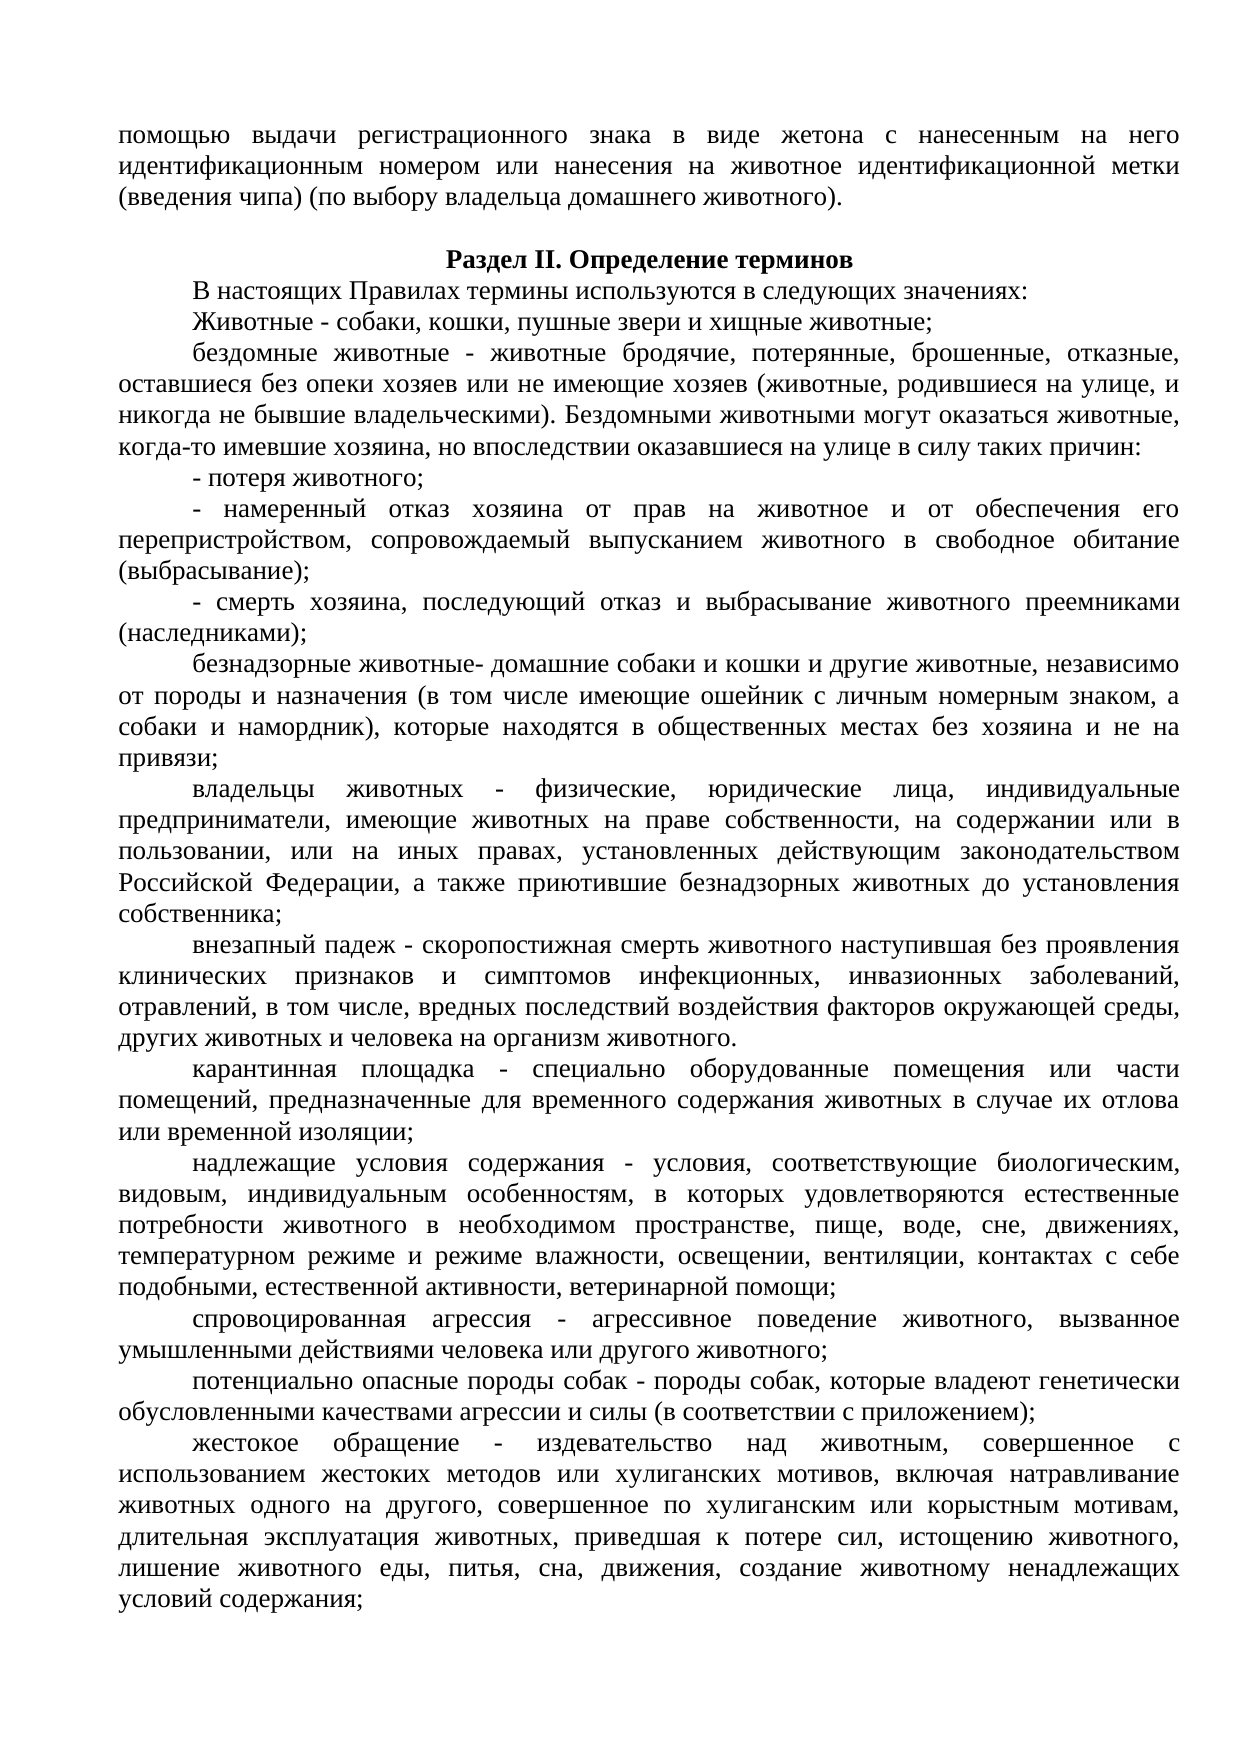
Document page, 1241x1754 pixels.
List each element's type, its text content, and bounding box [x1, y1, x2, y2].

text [118, 118, 1181, 212]
text В настоящих Правилах термины используются в следующих значениях: [118, 274, 1181, 305]
text надлежащие условия содержания - условия, соответствующие биологическим, видовым, индивидуальным особенностям, в которых удовлетворяются естественные потребности животного в необходимом пространстве, пище, воде, сне, движениях, температурном режиме и режиме влажности, освещении, вентиляции, контактах с себе подобными, естественной активности, ветеринарной помощи; [118, 1146, 1181, 1302]
text внезапный падеж - скоропостижная смерть животного наступившая без проявления клинических признаков и симптомов инфекционных, инвазионных заболеваний, отравлений, в том числе, вредных последствий воздействия факторов окружающей среды, других животных и человека на организм животного. [118, 928, 1181, 1052]
text владельцы животных - физические, юридические лица, индивидуальные предприниматели, имеющие животных на праве собственности, на содержании или в пользовании, или на иных правах, установленных действующим законодательством Российской Федерации, а также приютившие безнадзорных животных до установления собственника; [118, 772, 1181, 928]
text - потеря животного; [118, 461, 1181, 492]
text потенциально опасные породы собак - породы собак, которые владеют генетически обусловленными качествами агрессии и силы (в соответствии с приложением); [118, 1364, 1181, 1426]
text Животные - собаки, кошки, пушные звери и хищные животные; [118, 305, 1181, 336]
text безнадзорные животные- домашние собаки и кошки и другие животные, независимо от породы и назначения (в том числе имеющие ошейник с личным номерным знаком, а собаки и намордник), которые находятся в общественных местах без хозяина и не на привязи; [118, 648, 1181, 772]
text карантинная площадка - специально оборудованные помещения или части помещений, предназначенные для временного содержания животных в случае их отлова или временной изоляции; [118, 1052, 1181, 1146]
text Раздел II. Определение терминов [118, 243, 1181, 274]
text - смерть хозяина, последующий отказ и выбрасывание животного преемниками (наследниками); [118, 585, 1181, 648]
text - намеренный отказ хозяина от прав на животное и от обеспечения его перепристройством, сопровождаемый выпусканием животного в свободное обитание (выбрасывание); [118, 492, 1181, 585]
text жестокое обращение - издевательство над животным, совершенное с использованием жестоких методов или хулиганских мотивов, включая натравливание животных одного на другого, совершенное по хулиганским или корыстным мотивам, длительная эксплуатация животных, приведшая к потере сил, истощению животного, лишение животного еды, питья, сна, движения, создание животному ненадлежащих условий содержания; [118, 1426, 1181, 1613]
text бездомные животные - животные бродячие, потерянные, брошенные, отказные, оставшиеся без опеки хозяев или не имеющие хозяев (животные, родившиеся на улице, и никогда не бывшие владельческими). Бездомными животными могут оказаться животные, когда-то имевшие хозяина, но впоследствии оказавшиеся на улице в силу таких причин: [118, 336, 1181, 461]
text спровоцированная агрессия - агрессивное поведение животного, вызванное умышленными действиями человека или другого животного; [118, 1302, 1181, 1364]
